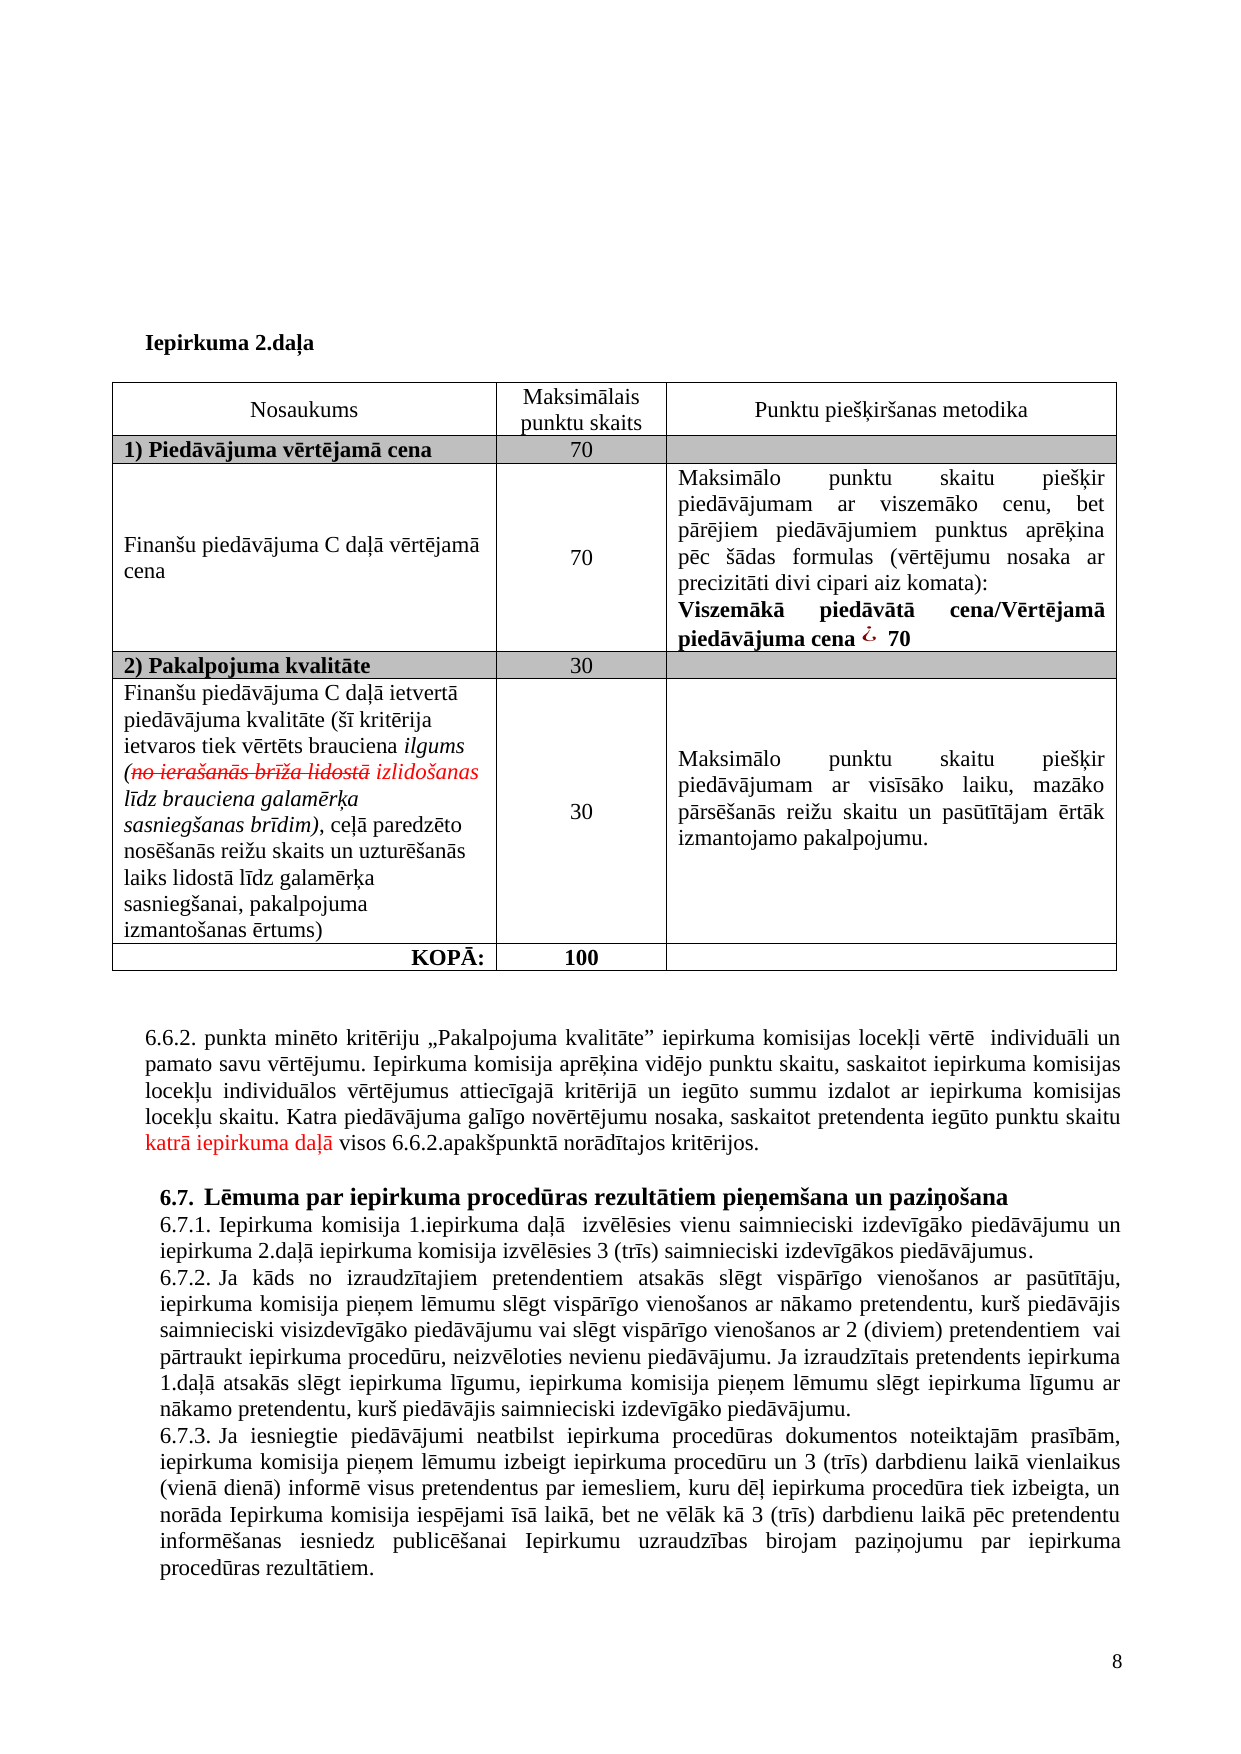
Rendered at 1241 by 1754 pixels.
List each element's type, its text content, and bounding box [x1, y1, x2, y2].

table_cell 30 [497, 652, 666, 678]
table_cell [667, 944, 1116, 970]
table_header Punktu piešķiršanas metodika [667, 383, 1116, 435]
text 6.7.3. Ja iesniegtie piedāvājumi neatbilst iepirkuma procedūras dokumentos noteiktajām prasībām, iepirkuma komisija pieņem lēmumu izbeigt iepirkuma procedūru un 3 (trīs) darbdienu laikā vienlaikus (vienā dienā) informē visus pretendentus par iemesliem, kuru dēļ iepirkuma procedūra tiek izbeigta, un norāda Iepirkuma komisija iespējami īsā laikā, bet ne vēlāk kā 3 (trīs) darbdienu laikā pēc pretendentu informēšanas iesniedz publicēšanai Iepirkumu uzraudzības birojam paziņojumu par iepirkuma procedūras rezultātiem. [159, 1422, 1122, 1580]
table_cell Finanšu piedāvājuma C daļā vērtējamā cena [113, 464, 496, 651]
table_cell 70 [497, 464, 666, 651]
table_cell Maksimālo punktu skaitu piešķir piedāvājumam ar visīsāko laiku, mazāko pārsēšanās reižu skaitu un pasūtītājam ērtāk izmantojamo pakalpojumu. [667, 679, 1116, 943]
table_cell [667, 652, 1116, 678]
text 6.7. Lēmuma par iepirkuma procedūras rezultātiem pieņemšana un paziņošana [159, 1182, 1122, 1211]
table_cell 70 [497, 436, 666, 463]
table_cell Finanšu piedāvājuma C daļā ietvertā piedāvājuma kvalitāte (šī kritērija ietvaros tiek vērtēts brauciena ilgums (no ierašanās brīža lidostā izlidošanas līdz brauciena galamērķa sasniegšanas brīdim), ceļā paredzēto nosēšanās reižu skaits un uzturēšanās laiks lidostā līdz galamērķa sasniegšanai, pakalpojuma izmantošanas ērtums) [113, 679, 496, 943]
text 6.7.1. Iepirkuma komisija 1.iepirkuma daļā izvēlēsies vienu saimnieciski izdevīgāko piedāvājumu un iepirkuma 2.daļā iepirkuma komisija izvēlēsies 3 (trīs) saimnieciski izdevīgākos piedāvājumus. [159, 1211, 1122, 1264]
text 6.7.2. Ja kāds no izraudzītajiem pretendentiem atsakās slēgt vispārīgo vienošanos ar pasūtītāju, iepirkuma komisija pieņem lēmumu slēgt vispārīgo vienošanos ar nākamo pretendentu, kurš piedāvājis saimnieciski visizdevīgāko piedāvājumu vai slēgt vispārīgo vienošanos ar 2 (diviem) pretendentiem vai pārtraukt iepirkuma procedūru, neizvēloties nevienu piedāvājumu. Ja izraudzītais pretendents iepirkuma 1.daļā atsakās slēgt iepirkuma līgumu, iepirkuma komisija pieņem lēmumu slēgt iepirkuma līgumu ar nākamo pretendentu, kurš piedāvājis saimnieciski izdevīgāko piedāvājumu. [159, 1264, 1122, 1422]
table_cell 2) Pakalpojuma kvalitāte [113, 652, 496, 678]
table_cell 100 [497, 944, 666, 970]
table_cell [667, 436, 1116, 463]
table_header Maksimālais punktu skaits [497, 383, 666, 435]
table_header Nosaukums [113, 383, 496, 435]
table_cell KOPĀ: [113, 944, 496, 970]
table_cell 30 [497, 679, 666, 943]
text Iepirkuma 2.daļa [145, 329, 1122, 355]
table_cell 1) Piedāvājuma vērtējamā cena [113, 436, 496, 463]
text 6.6.2. punkta minēto kritēriju „Pakalpojuma kvalitāte” iepirkuma komisijas locekļi vērtē individuāli un pamato savu vērtējumu. Iepirkuma komisija aprēķina vidējo punktu skaitu, saskaitot iepirkuma komisijas locekļu individuālos vērtējumus attiecīgajā kritērijā un iegūto summu izdalot ar iepirkuma komisijas locekļu skaitu. Katra piedāvājuma galīgo novērtējumu nosaka, saskaitot pretendenta iegūto punktu skaitu katrā iepirkuma daļā visos 6.6.2.apakšpunktā norādītajos kritērijos. [145, 1024, 1122, 1156]
table_cell Maksimālo punktu skaitu piešķir piedāvājumam ar viszemāko cenu, bet pārējiem piedāvājumiem punktus aprēķina pēc šādas formulas (vērtējumu nosaka ar precizitāti divi cipari aiz komata): Viszemākā piedāvātā cena/Vērtējamā piedāvājuma cena 70 [667, 464, 1116, 651]
